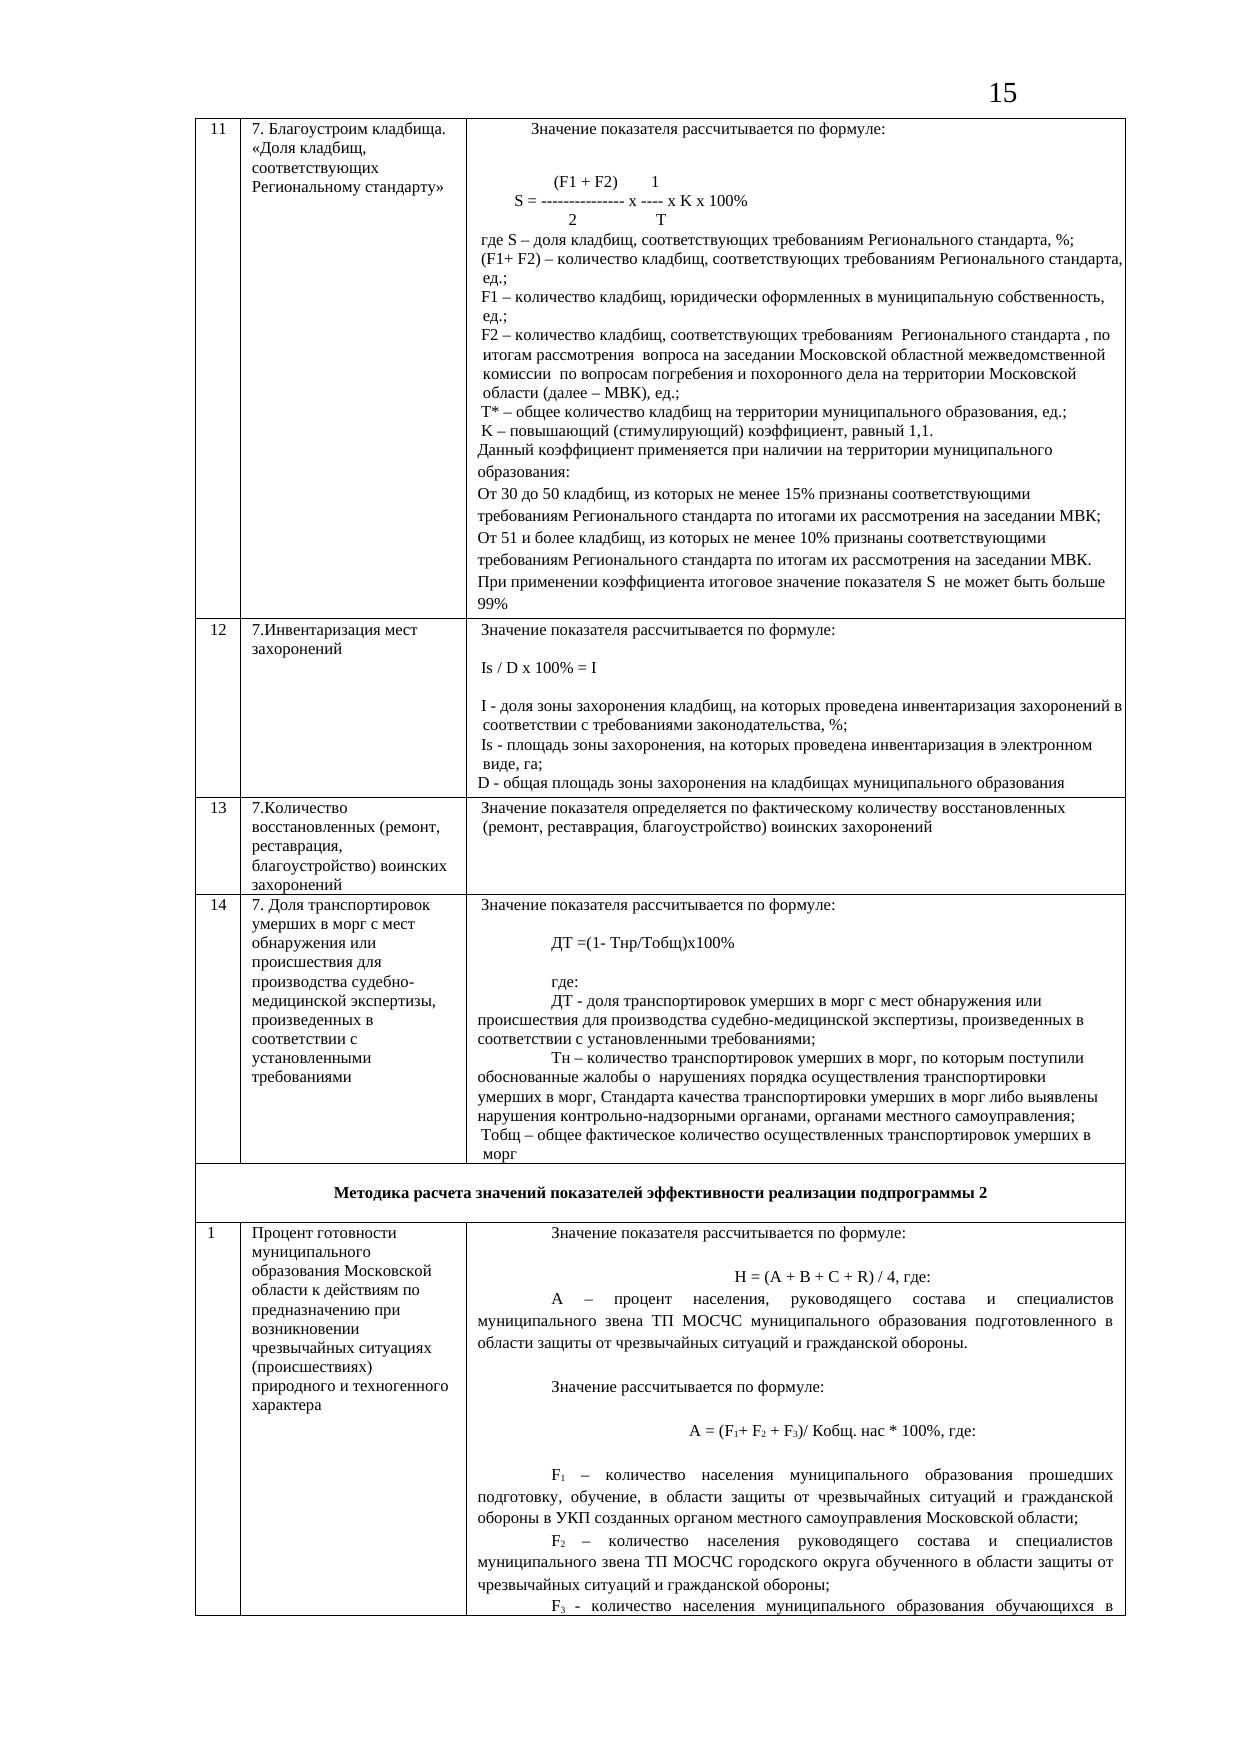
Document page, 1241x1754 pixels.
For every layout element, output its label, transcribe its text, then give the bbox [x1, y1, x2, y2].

table_cell 7. Благоустроим кладбища. «Доля кладбищ, соответствующих Региональному стандарту» [241, 119, 466, 618]
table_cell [241, 1223, 466, 1615]
table_cell 7. Доля транспортировок умерших в морг с мест обнаружения или происшествия для производства судебно-медицинской экспертизы, произведенных в соответствии с установленными требованиями [241, 895, 466, 1163]
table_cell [467, 1223, 1125, 1615]
table_cell Значение показателя определяется по фактическому количеству восстановленных (ремонт, реставрация, благоустройство) воинских захоронений [467, 798, 1125, 894]
table_cell 13 [196, 798, 240, 894]
table_cell 7.Инвентаризация мест захоронений [241, 619, 466, 797]
table_cell Значение показателя рассчитывается по формуле: Is / D х 100% = I I - доля зоны захоронения кладбищ, на которых проведена инвентаризация захоронений в соответствии с требованиями законодательства, %; Is - площадь зоны захоронения, на которых проведена инвентаризация в электронном виде, га; D - общая площадь зоны захоронения на кладбищах муниципального образования [467, 619, 1125, 797]
table_cell 12 [196, 619, 240, 797]
table_cell Методика расчета значений показателей эффективности реализации подпрограммы 2 [196, 1164, 1125, 1222]
table_cell Значение показателя рассчитывается по формуле: ДТ =(1- Тнр/Тобщ)х100% где: ДТ - доля транспортировок умерших в морг с мест обнаружения или происшествия для производства судебно-медицинской экспертизы, произведенных в соответствии с установленными требованиями; Тн – количество транспортировок умерших в морг, по которым поступили обоснованные жалобы о нарушениях порядка осуществления транспортировки умерших в морг, Стандарта качества транспортировки умерших в морг либо выявлены нарушения контрольно-надзорными органами, органами местного самоуправления; Тобщ – общее фактическое количество осуществленных транспортировок умерших в морг [467, 895, 1125, 1163]
table_cell 7.Количество восстановленных (ремонт, реставрация, благоустройство) воинских захоронений [241, 798, 466, 894]
table_cell 1 [196, 1223, 240, 1615]
table_cell Значение показателя рассчитывается по формуле: (F1 + F2) 1 S = --------------- х ---- х K х 100% 2 Т где S – доля кладбищ, соответствующих требованиям Регионального стандарта, %; (F1+ F2) – количество кладбищ, соответствующих требованиям Регионального стандарта, ед.; F1 – количество кладбищ, юридически оформленных в муниципальную собственность, ед.; F2 – количество кладбищ, соответствующих требованиям Регионального стандарта , по итогам рассмотрения вопроса на заседании Московской областной межведомственной комиссии по вопросам погребения и похоронного дела на территории Московской области (далее – МВК), ед.; T* – общее количество кладбищ на территории муниципального образования, ед.; K – повышающий (стимулирующий) коэффициент, равный 1,1. Данный коэффициент применяется при наличии на территории муниципального образования: От 30 до 50 кладбищ, из которых не менее 15% признаны соответствующими требованиям Регионального стандарта по итогами их рассмотрения на заседании МВК; От 51 и более кладбищ, из которых не менее 10% признаны соответствующими требованиям Регионального стандарта по итогам их рассмотрения на заседании МВК. При применении коэффициента итоговое значение показателя S не может быть больше 99% [467, 119, 1125, 618]
table_cell 11 [196, 119, 240, 618]
table_cell 14 [196, 895, 240, 1163]
